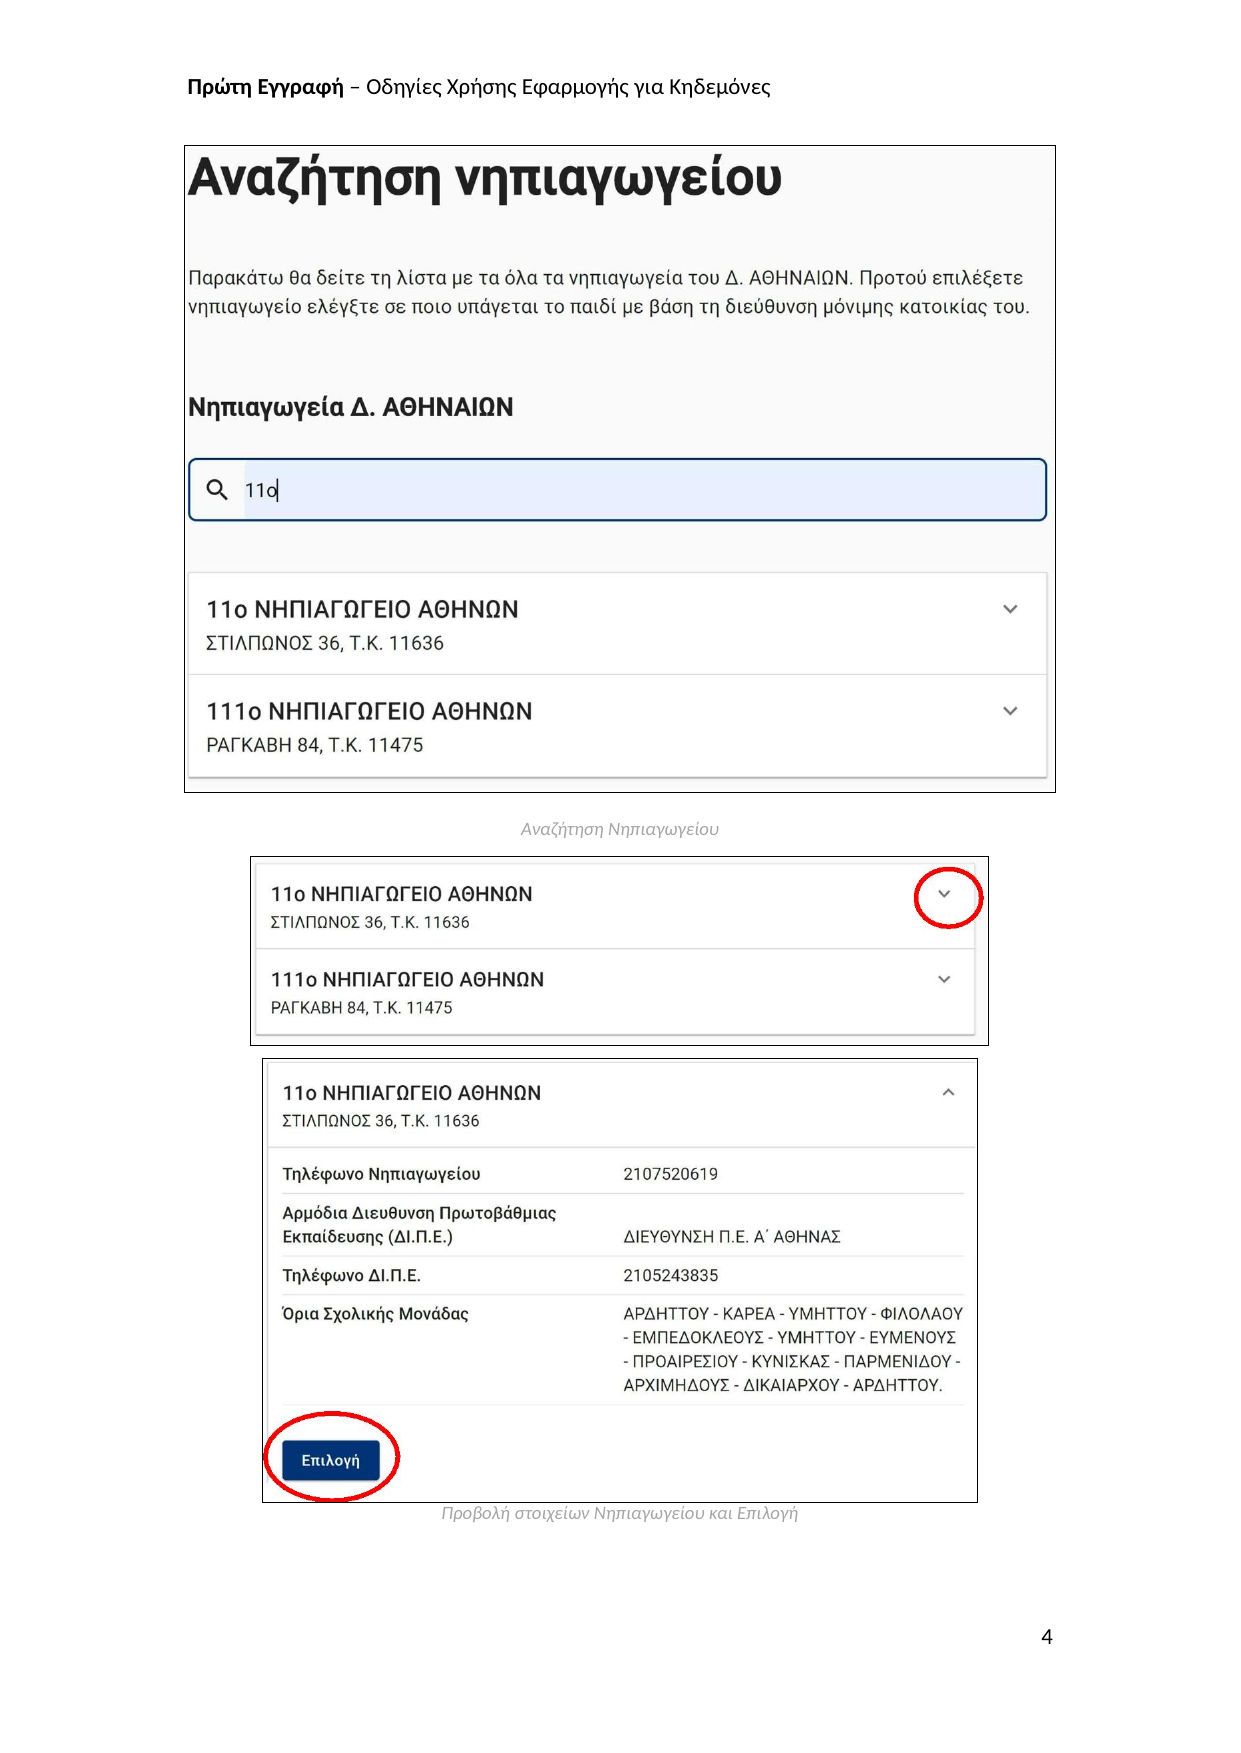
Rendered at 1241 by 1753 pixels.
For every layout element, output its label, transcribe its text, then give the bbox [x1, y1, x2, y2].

text Πρώτη Εγγραφή – Οδηγίες Χρήσης Εφαρμογής για Κηδεμόνες [187, 72, 795, 100]
text 4 [1041, 1622, 1078, 1650]
picture [185, 146, 1055, 792]
picture [251, 857, 988, 1045]
text Προβολή στοιχείων Νηπιαγωγείου και Επιλογή [441, 1501, 824, 1524]
picture [263, 1059, 977, 1502]
text Αναζήτηση Νηπιαγωγείου [521, 817, 744, 840]
